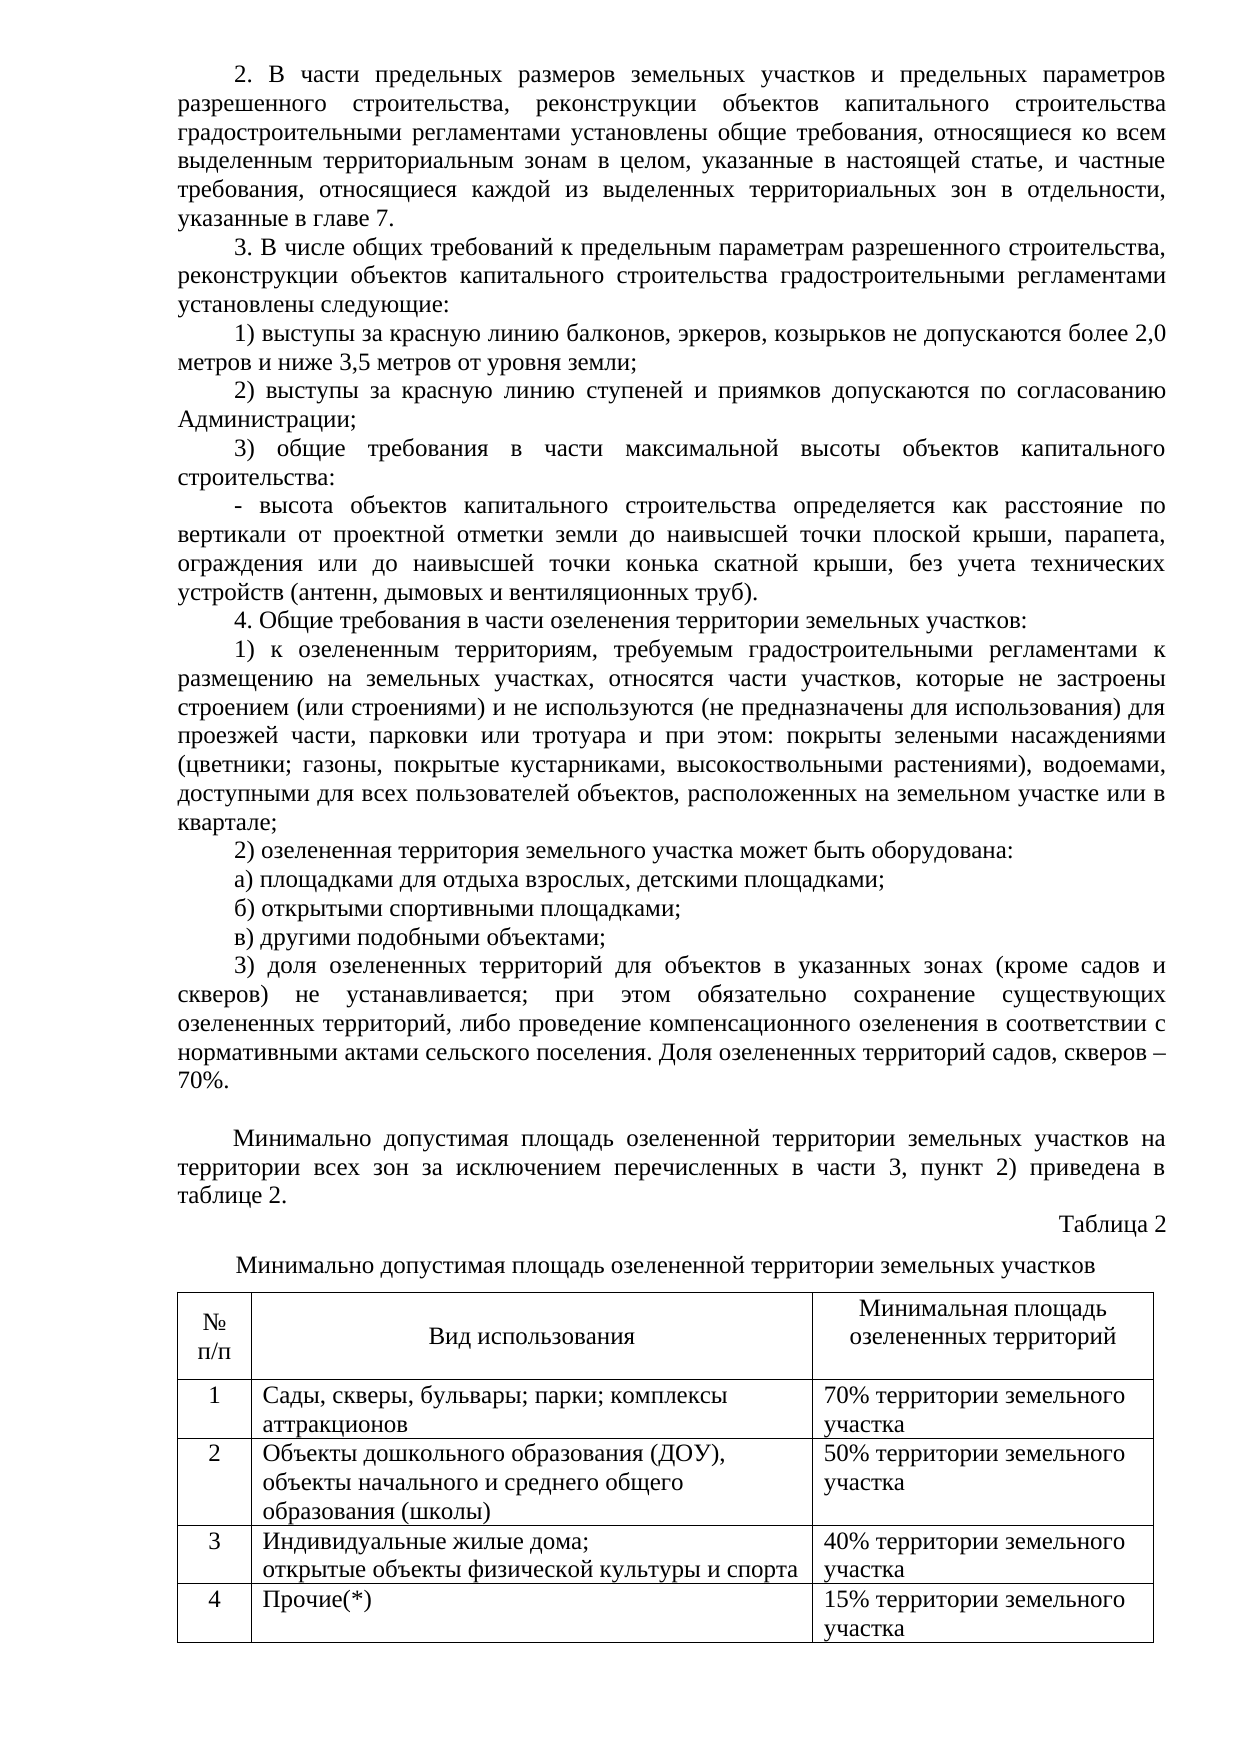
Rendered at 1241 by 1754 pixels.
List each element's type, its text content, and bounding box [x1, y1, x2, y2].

text 1) к озелененным территориям, требуемым градостроительными регламентами к размещению на земельных участках, относятся части участков, которые не застроены строением (или строениями) и не используются (не предназначены для использования) для проезжей части, парковки или тротуара и при этом: покрыты зелеными насаждениями (цветники; газоны, покрытые кустарниками, высокоствольными растениями), водоемами, доступными для всех пользователей объектов, расположенных на земельном участке или в квартале; [177, 634, 1167, 835]
table_cell 4 [178, 1584, 251, 1642]
text Таблица 2 [177, 1209, 1167, 1238]
text б) открытыми спортивными площадками; [177, 893, 1167, 922]
table_cell 50% территории земельного участка [813, 1439, 1153, 1525]
text 2) озелененная территория земельного участка может быть оборудована: [177, 835, 1167, 864]
text Минимально допустимая площадь озелененной территории земельных участков на территории всех зон за исключением перечисленных в части 3, пункт 2) приведена в таблице 2. [177, 1123, 1167, 1209]
table_cell 15% территории земельного участка [813, 1584, 1153, 1642]
text 3) общие требования в части максимальной высоты объектов капитального строительства: [177, 433, 1167, 490]
table_cell 70% территории земельного участка [813, 1380, 1153, 1437]
text 2. В части предельных размеров земельных участков и предельных параметров разрешенного строительства, реконструкции объектов капитального строительства градостроительными регламентами установлены общие требования, относящиеся ко всем выделенным территориальным зонам в целом, указанные в настоящей статье, и частные требования, относящиеся каждой из выделенных территориальных зон в отдельности, указанные в главе 7. [177, 59, 1167, 232]
table_cell Объекты дошкольного образования (ДОУ), объекты начального и среднего общего образования (школы) [252, 1439, 812, 1525]
text Минимально допустимая площадь озелененной территории земельных участков [177, 1250, 1167, 1279]
text 4. Общие требования в части озеленения территории земельных участков: [177, 605, 1167, 634]
text в) другими подобными объектами; [177, 922, 1167, 950]
table_cell Индивидуальные жилые дома; открытые объекты физической культуры и спорта [252, 1526, 812, 1583]
table_header Вид использования [252, 1293, 812, 1379]
text 3) доля озелененных территорий для объектов в указанных зонах (кроме садов и скверов) не устанавливается; при этом обязательно сохранение существующих озелененных территорий, либо проведение компенсационного озеленения в соответствии с нормативными актами сельского поселения. Доля озелененных территорий садов, скверов – 70%. [177, 950, 1167, 1094]
table_cell 1 [178, 1380, 251, 1437]
text - высота объектов капитального строительства определяется как расстояние по вертикали от проектной отметки земли до наивысшей точки плоской крыши, парапета, ограждения или до наивысшей точки конька скатной крыши, без учета технических устройств (антенн, дымовых и вентиляционных труб). [177, 490, 1167, 605]
table_cell 40% территории земельного участка [813, 1526, 1153, 1583]
text 2) выступы за красную линию ступеней и приямков допускаются по согласованию Администрации; [177, 375, 1167, 433]
text 3. В числе общих требований к предельным параметрам разрешенного строительства, реконструкции объектов капитального строительства градостроительными регламентами установлены следующие: [177, 232, 1167, 318]
text 1) выступы за красную линию балконов, эркеров, козырьков не допускаются более и ниже от уровня земли; [177, 318, 1167, 375]
text а) площадками для отдыха взрослых, детскими площадками; [177, 864, 1167, 893]
table_header Минимальная площадь озелененных территорий [813, 1293, 1153, 1379]
table_cell 3 [178, 1526, 251, 1583]
table_header № п/п [178, 1293, 251, 1379]
table_cell 2 [178, 1439, 251, 1525]
table_cell Прочие(*) [252, 1584, 812, 1642]
table_cell Сады, скверы, бульвары; парки; комплексы аттракционов [252, 1380, 812, 1437]
